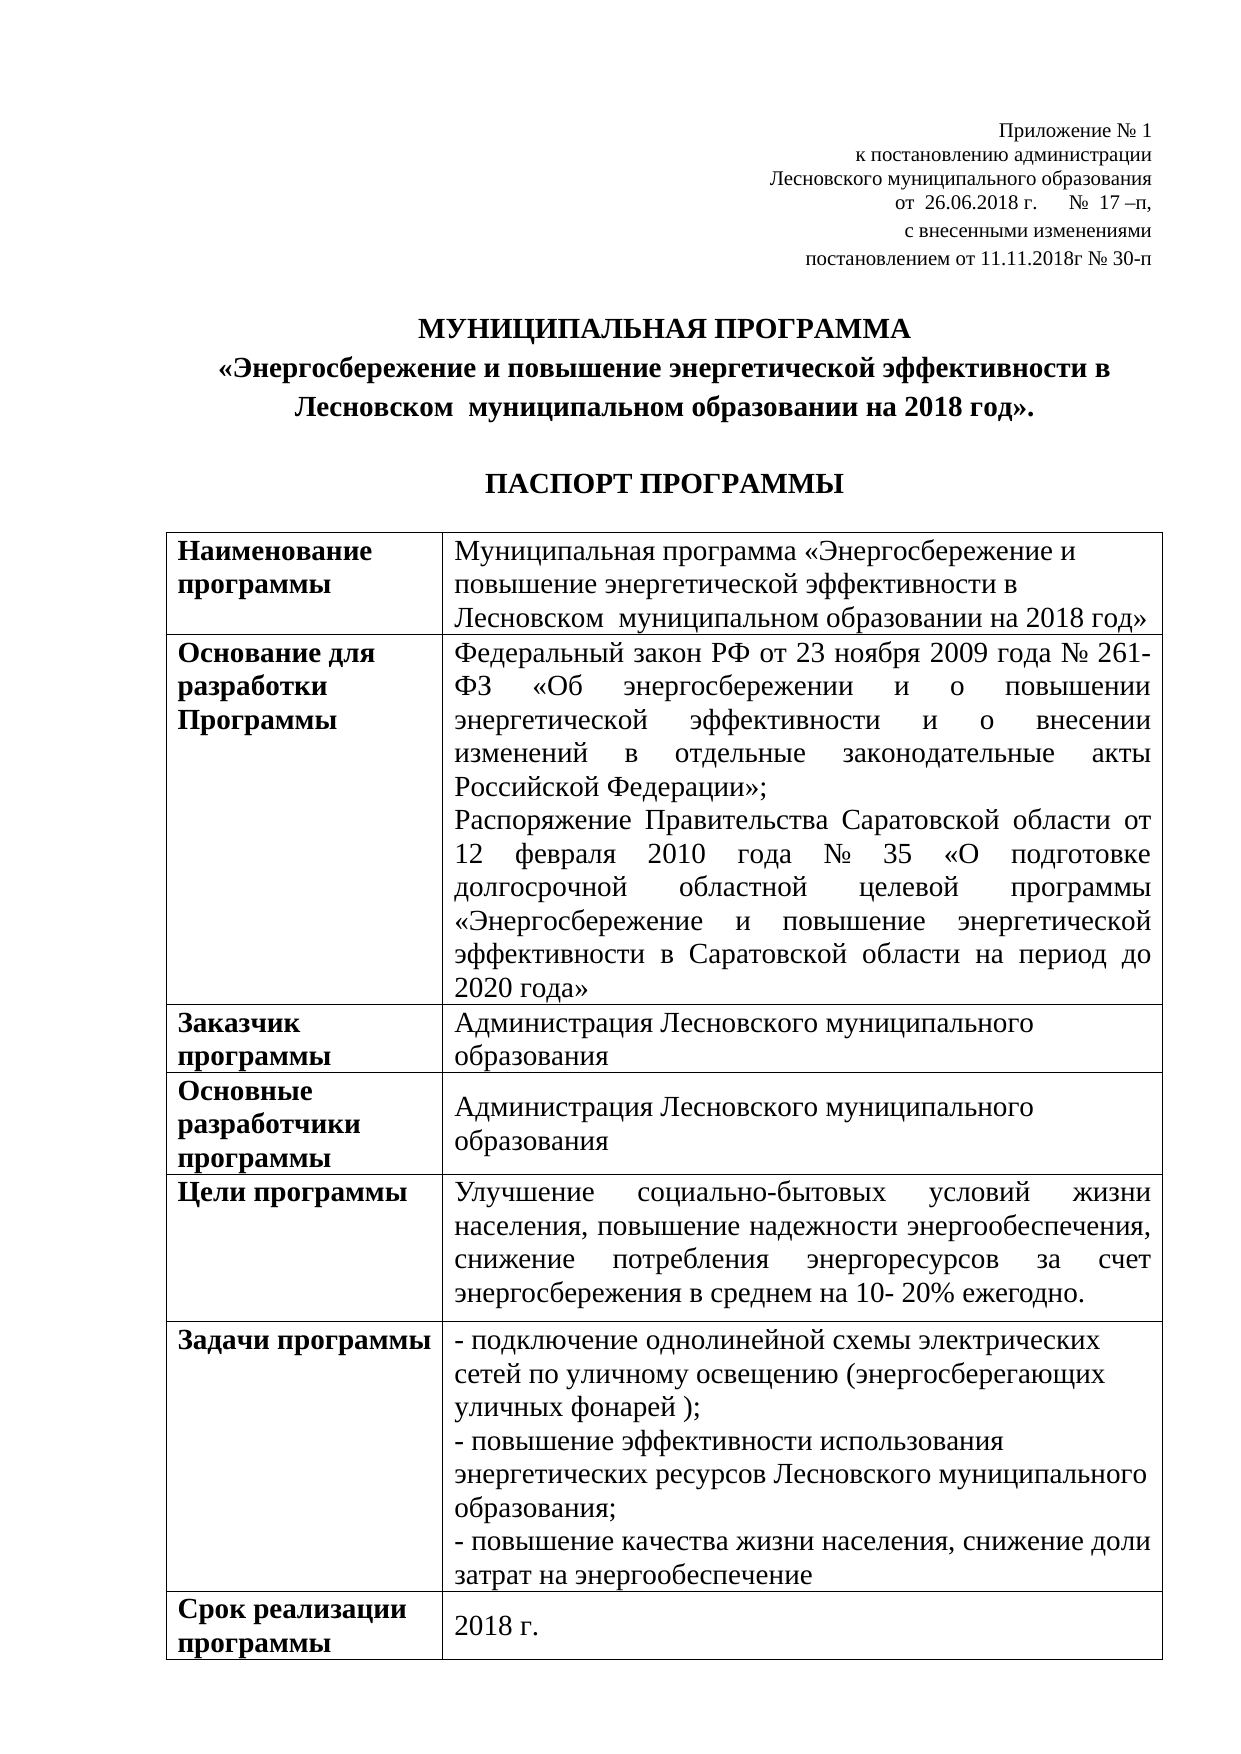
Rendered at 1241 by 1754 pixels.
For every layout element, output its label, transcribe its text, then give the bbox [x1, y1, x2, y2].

text постановлением от 11.11.2018г № 30-п [693, 246, 1152, 269]
table_cell Срок реализации программы [167, 1592, 442, 1659]
table_cell Основные разработчики программы [167, 1073, 442, 1173]
table_cell Основание для разработки Программы [167, 635, 442, 1004]
text ПАСПОРТ ПРОГРАММЫ [177, 466, 1152, 499]
text МУНИЦИПАЛЬНАЯ ПРОГРАММА [177, 312, 1152, 345]
table_cell Администрация Лесновского муниципального образования [443, 1073, 1162, 1173]
text Приложение № 1 [561, 118, 1152, 142]
table_cell Цели программы [167, 1175, 442, 1321]
text Лесновского муниципального образования [561, 166, 1152, 190]
table_cell Федеральный закон РФ от 23 ноября 2009 года № 261-ФЗ «Об энергосбережении и о повышении энергетической эффективности и о внесении изменений в отдельные законодательные акты Российской Федерации»; Распоряжение Правительства Саратовской области от 12 февраля 2010 года № 35 «О подготовке долгосрочной областной целевой программы «Энергосбережение и повышение энергетической эффективности в Саратовской области на период до 2020 года» [443, 635, 1162, 1004]
table_cell Администрация Лесновского муниципального образования [443, 1005, 1162, 1072]
table_cell Заказчик программы [167, 1005, 442, 1072]
table_header Наименование программы [167, 533, 442, 634]
table_cell Задачи программы [167, 1322, 442, 1591]
text к постановлению администрации [561, 142, 1152, 166]
table_cell 2018 г. [443, 1592, 1162, 1659]
table_header Муниципальная программа «Энергосбережение и повышение энергетической эффективности в Лесновском муниципальном образовании на 2018 год» [443, 533, 1162, 634]
table_cell Улучшение социально-бытовых условий жизни населения, повышение надежности энергообеспечения, снижение потребления энергоресурсов за счет энергосбережения в среднем на 10- 20% ежегодно. [443, 1175, 1162, 1321]
text «Энергосбережение и повышение энергетической эффективности в Лесновском муниципальном образовании на 2018 год». [177, 350, 1152, 422]
table_cell - подключение однолинейной схемы электрических сетей по уличному освещению (энергосберегающих уличных фонарей ); - повышение эффективности использования энергетических ресурсов Лесновского муниципального образования; - повышение качества жизни населения, снижение доли затрат на энергообеспечение [443, 1322, 1162, 1591]
text от 26.06.2018 г. № 17 –п, с внесенными изменениями [693, 190, 1152, 242]
